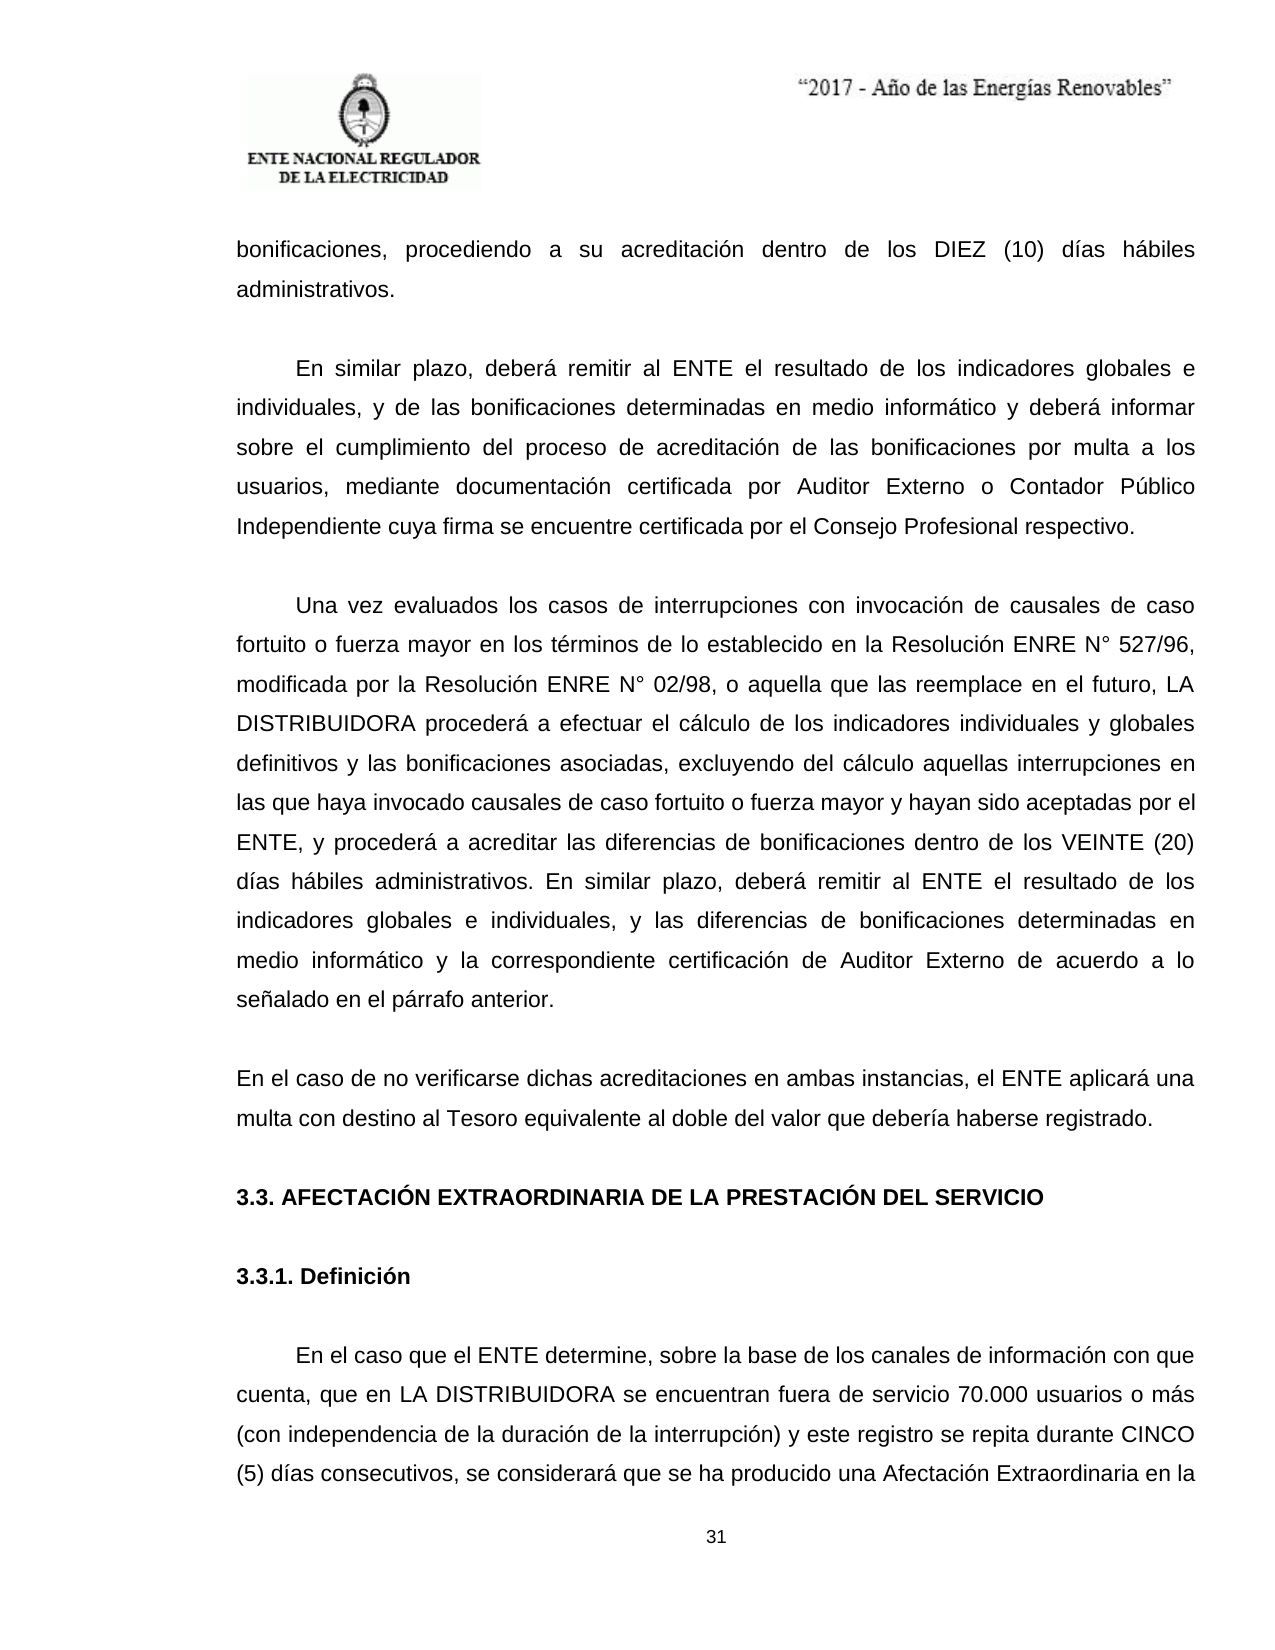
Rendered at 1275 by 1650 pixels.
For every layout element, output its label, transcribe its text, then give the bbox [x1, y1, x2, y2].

text En similar plazo, deberá remitir al ENTE el resultado de los indicadores globales e individuales, y de las bonificaciones determinadas en medio informático y deberá informar sobre el cumplimiento del proceso de acreditación de las bonificaciones por multa a los usuarios, mediante documentación certificada por Auditor Externo o Contador Público Independiente cuya firma se encuentre certificada por el Consejo Profesional respectivo. [236, 355, 1196, 539]
picture [247, 73, 482, 191]
text Una vez evaluados los casos de interrupciones con invocación de causales de caso fortuito o fuerza mayor en los términos de lo establecido en la Resolución ENRE N° 527/96, modificada por la Resolución ENRE N° 02/98, o aquella que las reemplace en el futuro, LA DISTRIBUIDORA procederá a efectuar el cálculo de los indicadores individuales y globales definitivos y las bonificaciones asociadas, excluyendo del cálculo aquellas interrupciones en las que haya invocado causales de caso fortuito o fuerza mayor y hayan sido aceptadas por el ENTE, y procederá a acreditar las diferencias de bonificaciones dentro de los VEINTE (20) días hábiles administrativos. En similar plazo, deberá remitir al ENTE el resultado de los indicadores globales e individuales, y las diferencias de bonificaciones determinadas en medio informático y la correspondiente certificación de Auditor Externo de acuerdo a lo señalado en el párrafo anterior. [236, 592, 1196, 1013]
text 3.3.1. Definición [236, 1263, 1196, 1289]
text En el caso de no verificarse dichas acreditaciones en ambas instancias, el ENTE aplicará una multa con destino al Tesoro equivalente al doble del valor que debería haberse registrado. [236, 1065, 1196, 1131]
picture [794, 73, 1174, 102]
text 3.3. AFECTACIÓN EXTRAORDINARIA DE LA PRESTACIÓN DEL SERVICIO [236, 1184, 1196, 1210]
